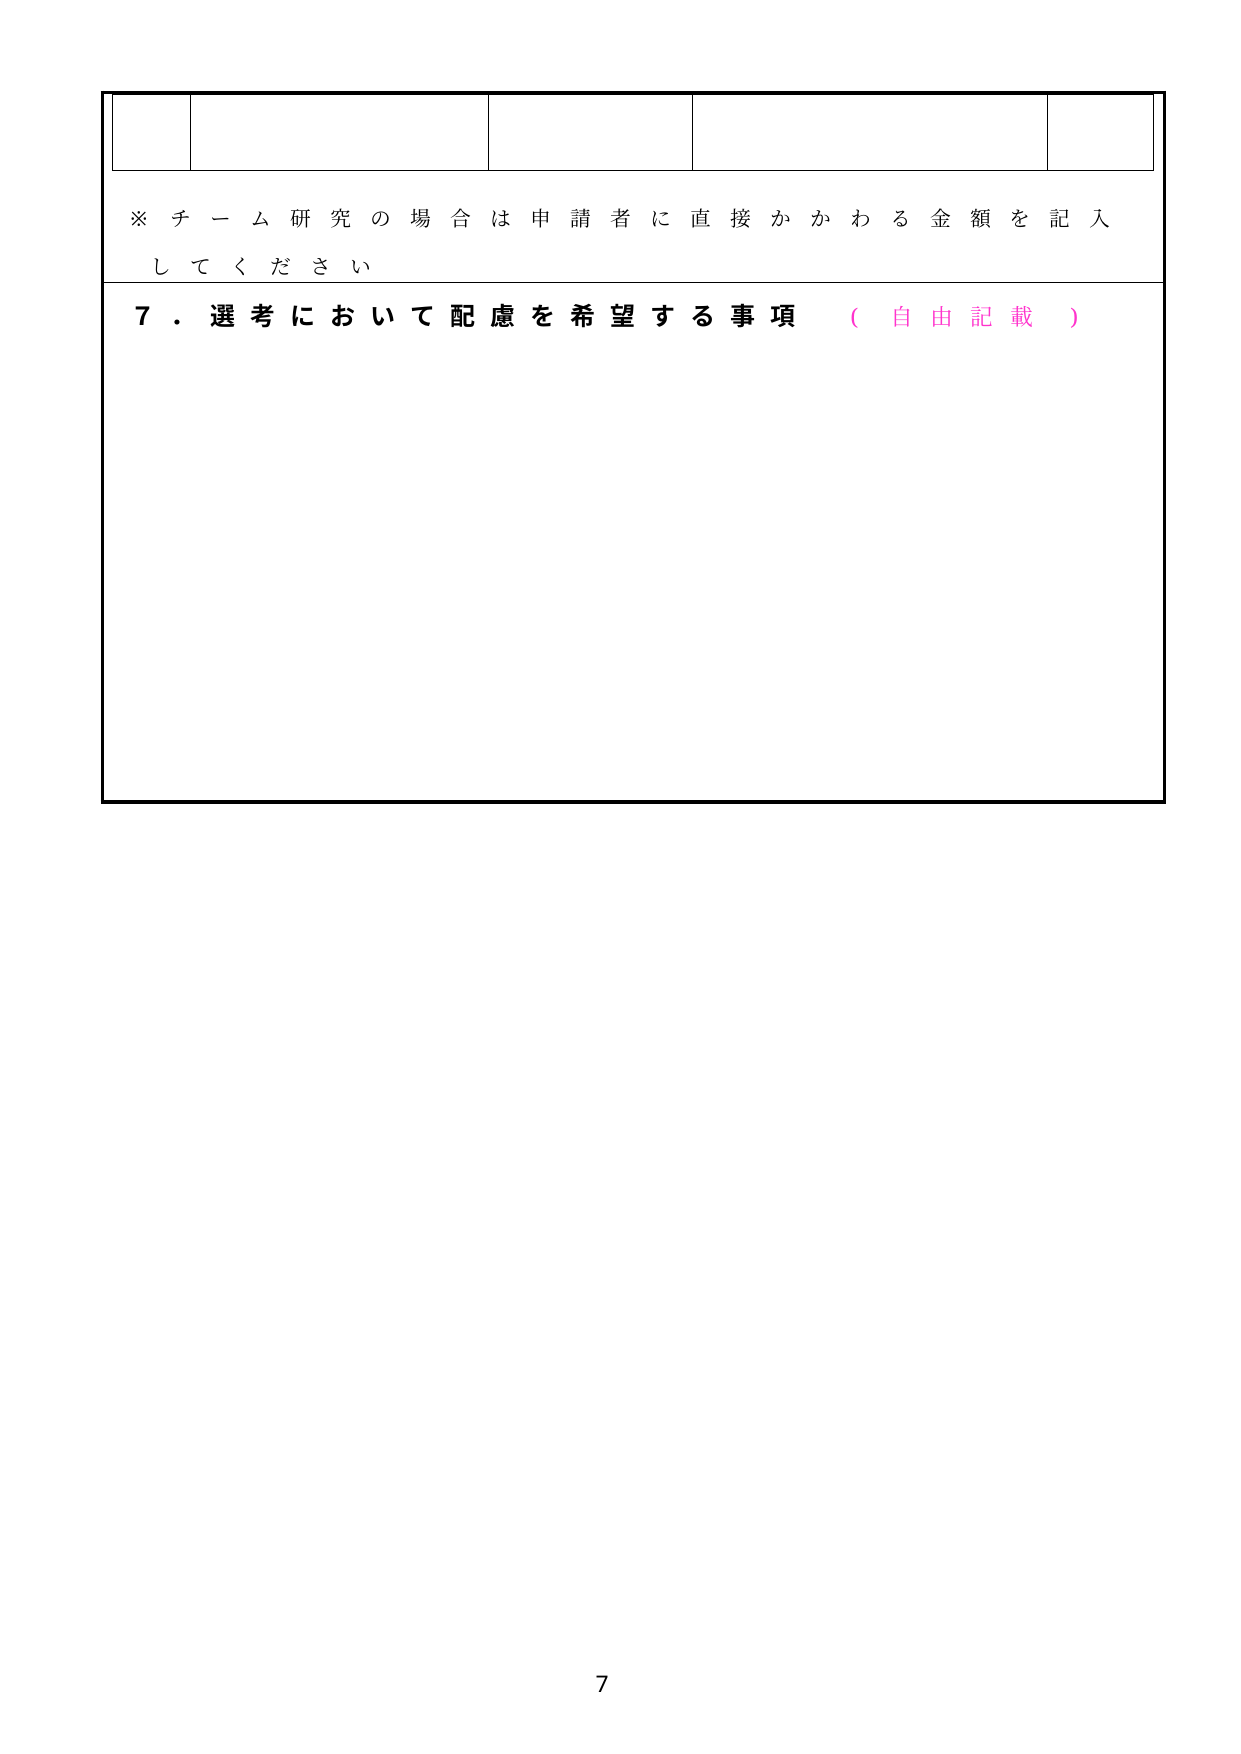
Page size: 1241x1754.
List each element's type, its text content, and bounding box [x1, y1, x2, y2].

table_cell ７．選考において配慮を希望する事項 (自由記載) [104, 283, 1163, 800]
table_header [104, 94, 1163, 282]
